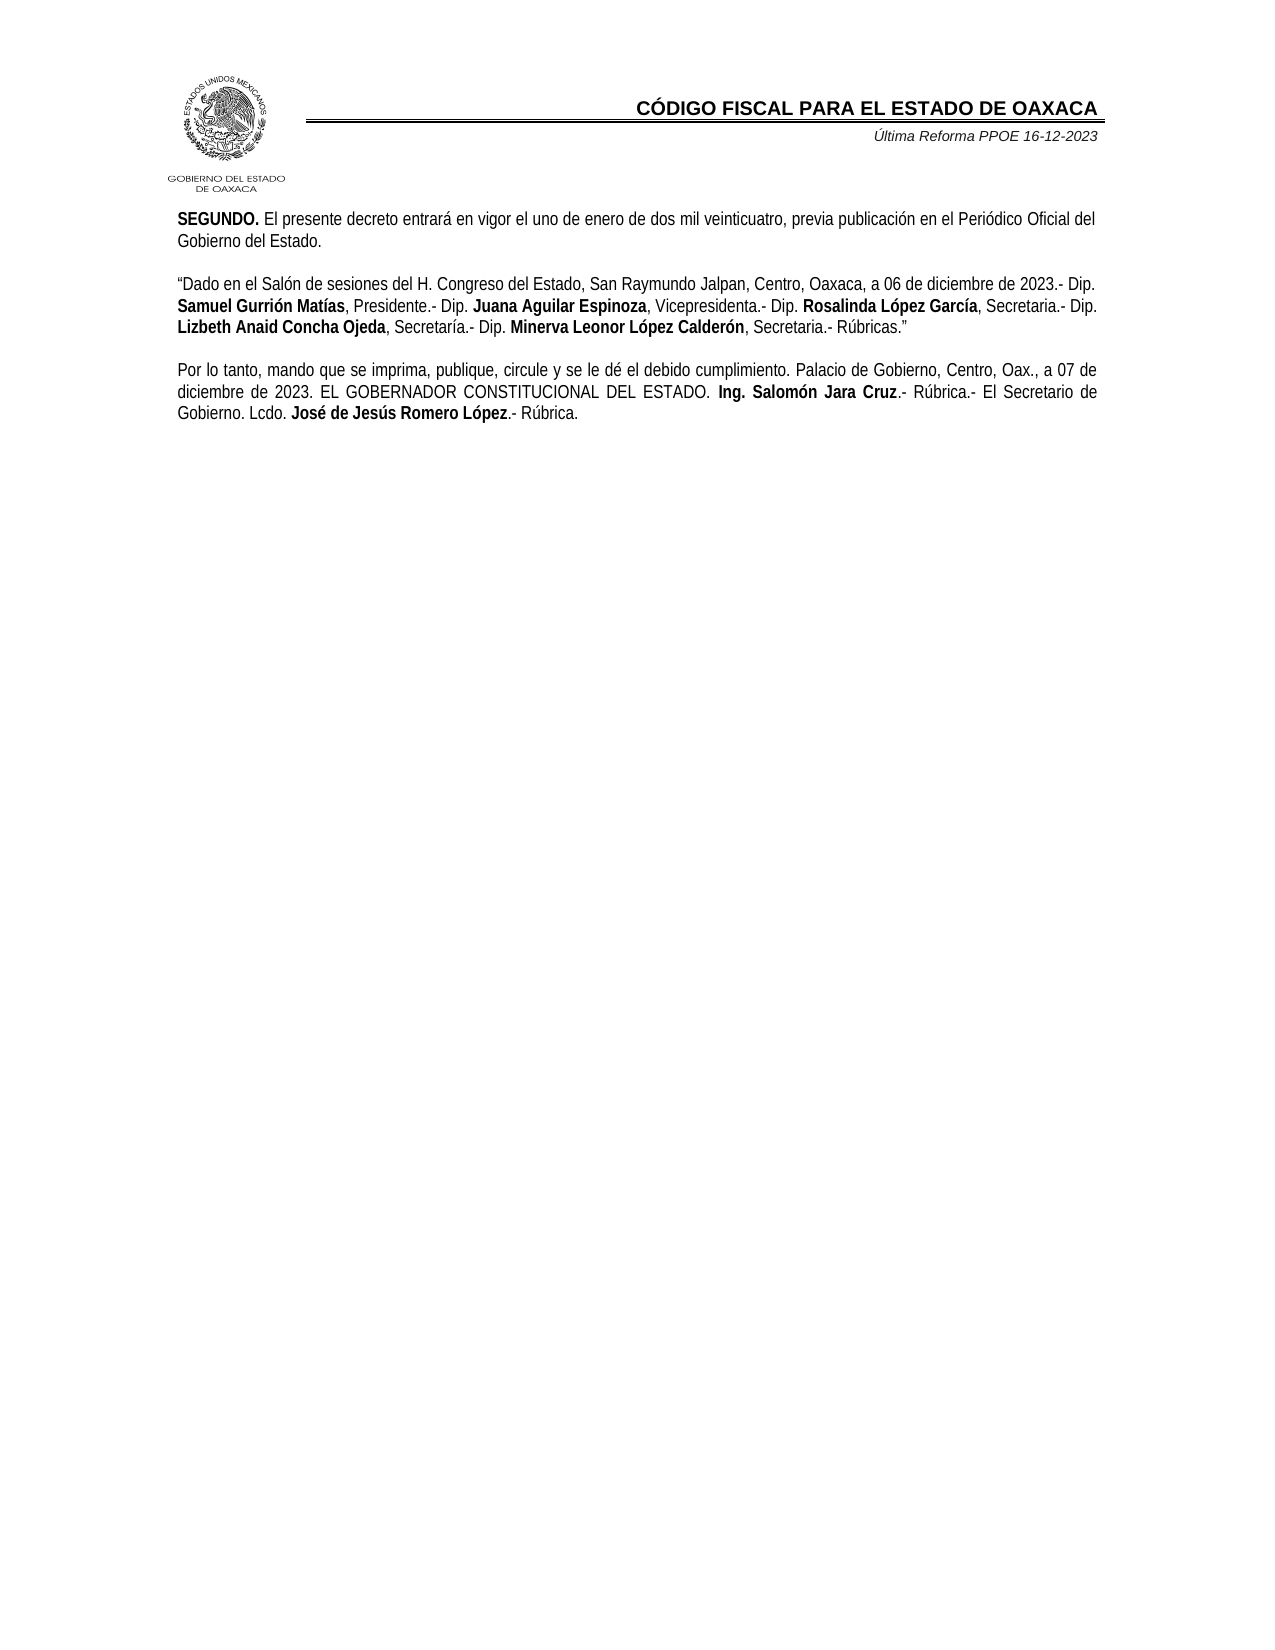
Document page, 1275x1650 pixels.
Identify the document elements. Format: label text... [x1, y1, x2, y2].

text Por lo tanto, mando que se imprima, publique, circule y se le dé el debido cumplimiento. Palacio de Gobierno, Centro, Oax., a 07 de diciembre de 2023. EL GOBERNADOR CONSTITUCIONAL DEL ESTADO. Ing. Salomón Jara Cruz.- Rúbrica.- El Secretario de Gobierno. Lcdo. José de Jesús Romero López.- Rúbrica. [177, 359, 1098, 424]
text “Dado en el Salón de sesiones del H. Congreso del Estado, San Raymundo Jalpan, Centro, Oaxaca, a 06 de diciembre de 2023.- Dip. Samuel Gurrión Matías, Presidente.- Dip. Juana Aguilar Espinoza, Vicepresidenta.- Dip. Rosalinda López García, Secretaria.- Dip. Lizbeth Anaid Concha Ojeda, Secretaría.- Dip. Minerva Leonor López Calderón, Secretaria.- Rúbricas.” [177, 273, 1098, 338]
picture [165, 73, 288, 195]
text SEGUNDO. El presente decreto entrará en vigor el uno de enero de dos mil veinticuatro, previa publicación en el Periódico Oficial del Gobierno del Estado. [177, 208, 1098, 251]
